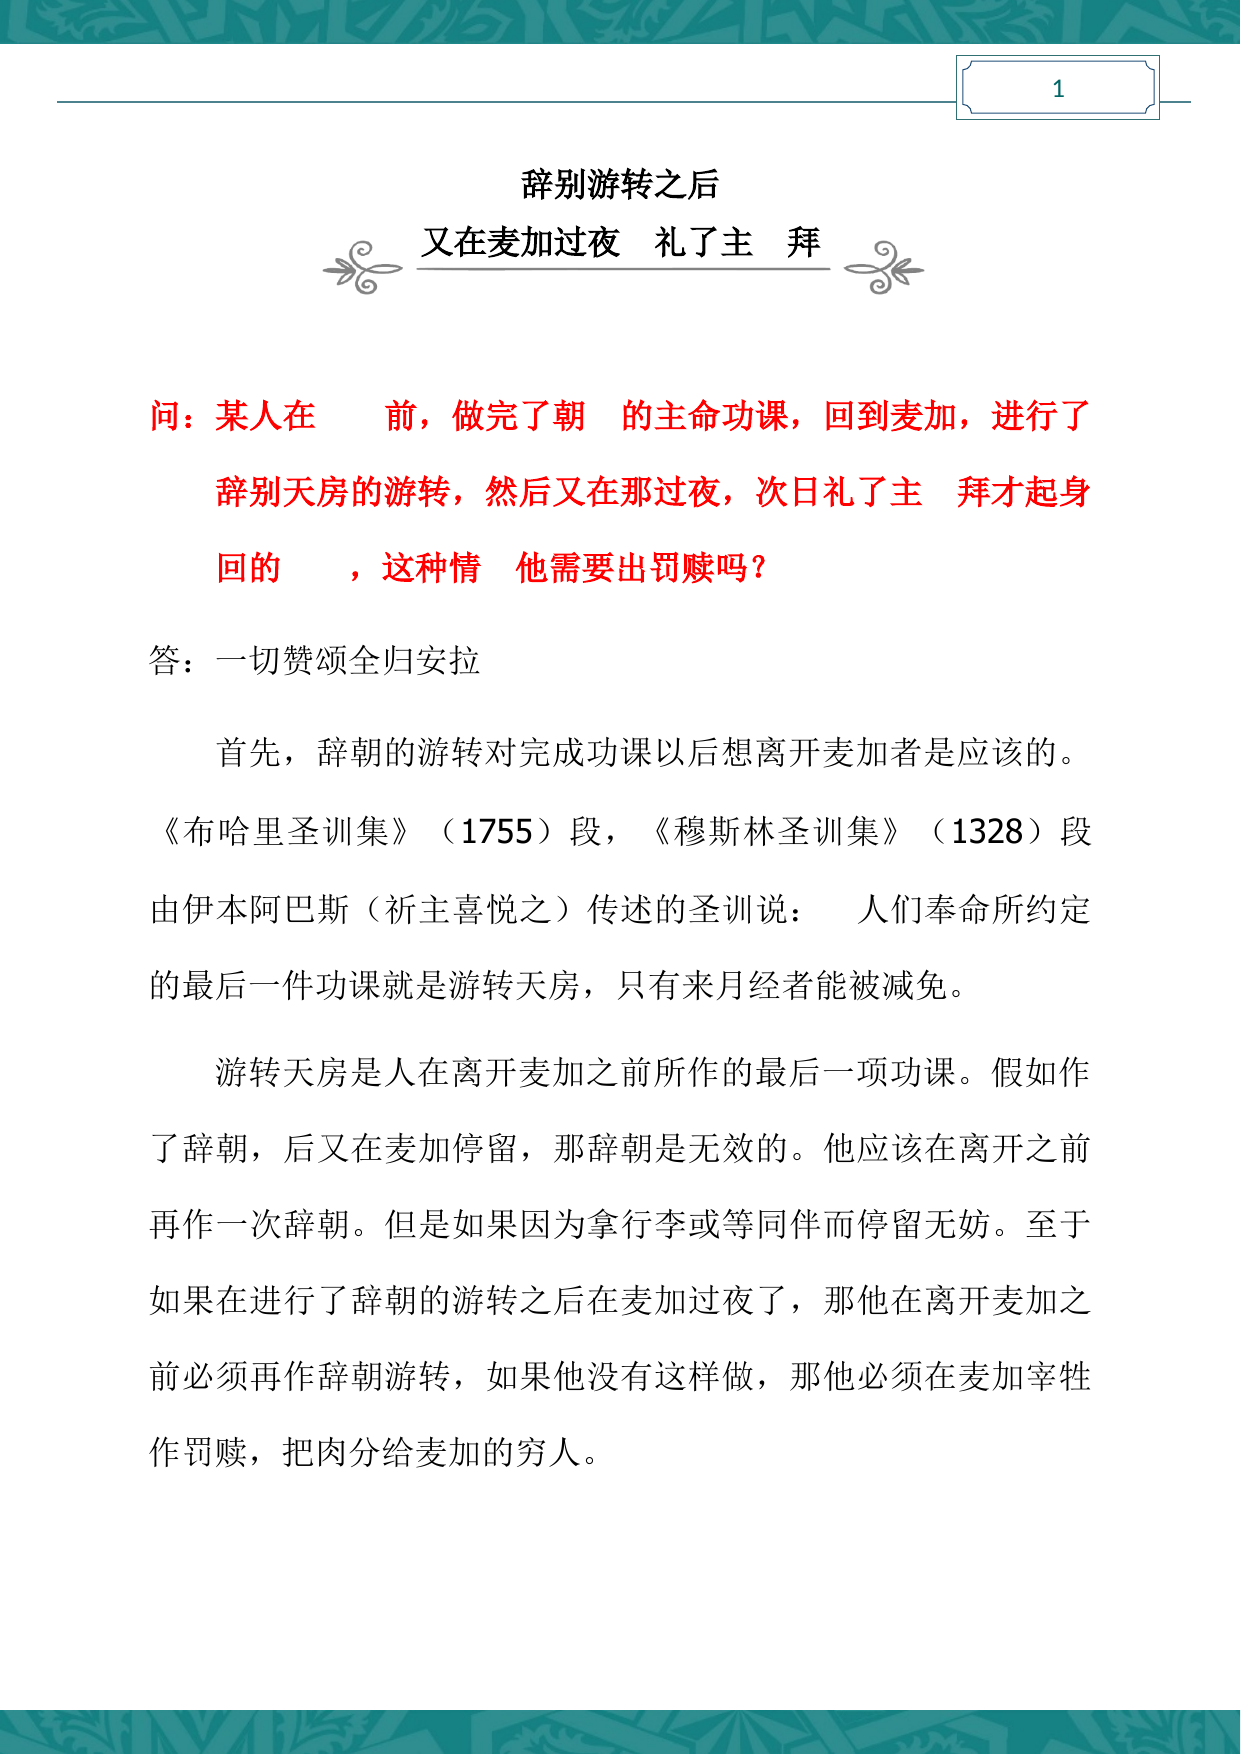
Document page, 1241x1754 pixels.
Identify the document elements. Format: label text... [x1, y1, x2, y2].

text 首先，辞朝的游转对完成功课以后想离开麦加者是应该的。《布哈里圣训集》（1755）段，《穆斯林圣训集》（1328）段由伊本阿巴斯（祈主喜悦之）传述的圣训说：‘人们奉命所约定的最后一件功课就是游转天房，只有来月经者能被减免。 [148, 731, 1092, 1002]
text 又在麦加过夜并礼了主麻拜 [148, 220, 1092, 258]
picture [0, 1710, 1241, 1754]
picture [0, 0, 1240, 44]
text 游转天房是人在离开麦加之前所作的最后一项功课。假如作了辞朝，后又在麦加停留，那辞朝是无效的。他应该在离开之前再作一次辞朝。但是如果因为拿行李或等同伴而停留无妨。至于如果在进行了辞朝的游转之后在麦加过夜了，那他在离开麦加之前必须再作辞朝游转，如果他没有这样做，那他必须在麦加宰牲作罚赎，把肉分给麦加的穷人。 [148, 1051, 1092, 1469]
text 辞别游转之后 [148, 162, 1092, 201]
text 问：某人在几年前，做完了朝觐的主命功课，回到麦加，进行了辞别天房的游转，然后又在那过夜，次日礼了主麻拜才起身回的家乡，这种情况他需要出罚赎吗？ [148, 394, 1092, 584]
text 答：一切赞颂全归安拉 [148, 639, 1092, 677]
